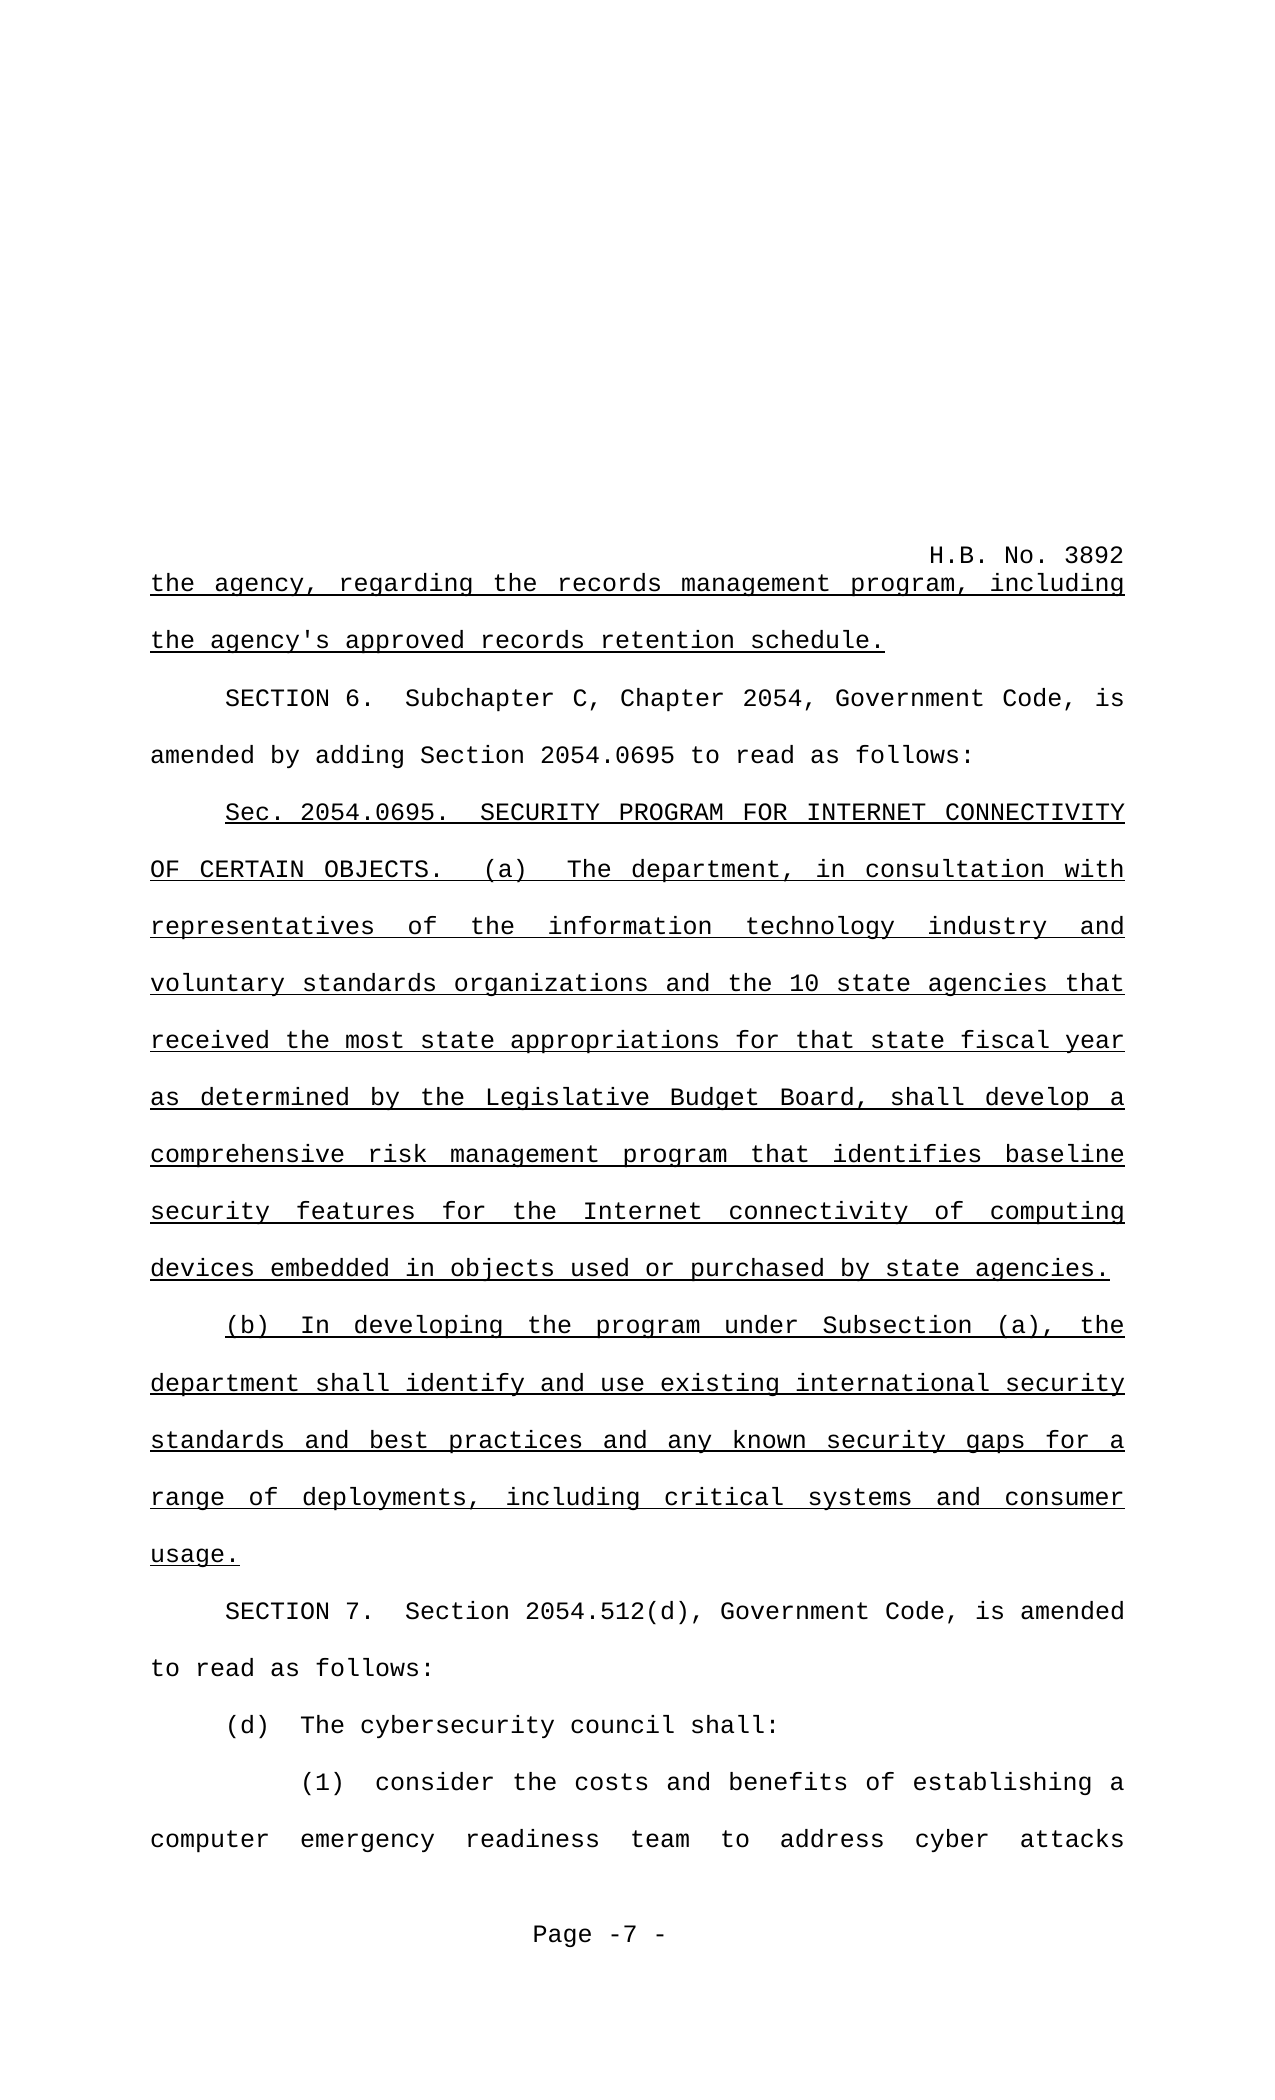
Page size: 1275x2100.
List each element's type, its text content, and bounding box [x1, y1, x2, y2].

text (b) In developing the program under Subsection (a), the department shall identify and use existing international security standards and best practices and any known security gaps for a range of deployments, including critical systems and consumer usage. [150, 1452, 1125, 1508]
text Sec. 2054.0695. SECURITY PROGRAM FOR INTERNET CONNECTIVITY OF CERTAIN OBJECTS. (a) The department, in consultation with representatives of the information technology industry and voluntary standards organizations and the 10 state agencies that received the most state appropriations for that state fiscal year as determined by the Legislative Budget Board, shall develop a comprehensive risk management program that identifies baseline security features for the Internet connectivity of computing devices embedded in objects used or purchased by state agencies. [150, 995, 1125, 1051]
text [150, 1769, 1125, 1855]
text SECTION 6. Subchapter C, Chapter 2054, Government Code, is amended by adding Section 2054.0695 to read as follows: [150, 685, 1125, 771]
text Sec. 2054.0695. SECURITY PROGRAM FOR INTERNET CONNECTIVITY OF CERTAIN OBJECTS. (a) The department, in consultation with representatives of the information technology industry and voluntary standards organizations and the 10 state agencies that received the most state appropriations for that state fiscal year as determined by the Legislative Budget Board, shall develop a comprehensive risk management program that identifies baseline security features for the Internet connectivity of computing devices embedded in objects used or purchased by state agencies. [150, 1110, 1125, 1165]
text SECTION 7. Section 2054.512(d), Government Code, is amended to read as follows: [150, 1598, 1125, 1684]
text Sec. 2054.0695. SECURITY PROGRAM FOR INTERNET CONNECTIVITY OF CERTAIN OBJECTS. (a) The department, in consultation with representatives of the information technology industry and voluntary standards organizations and the 10 state agencies that received the most state appropriations for that state fiscal year as determined by the Legislative Budget Board, shall develop a comprehensive risk management program that identifies baseline security features for the Internet connectivity of computing devices embedded in objects used or purchased by state agencies. [150, 1224, 1125, 1284]
text (b) In developing the program under Subsection (a), the department shall identify and use existing international security standards and best practices and any known security gaps for a range of deployments, including critical systems and consumer usage. [150, 1509, 1125, 1570]
text Sec. 2054.0695. SECURITY PROGRAM FOR INTERNET CONNECTIVITY OF CERTAIN OBJECTS. (a) The department, in consultation with representatives of the information technology industry and voluntary standards organizations and the 10 state agencies that received the most state appropriations for that state fiscal year as determined by the Legislative Budget Board, shall develop a comprehensive risk management program that identifies baseline security features for the Internet connectivity of computing devices embedded in objects used or purchased by state agencies. [150, 1167, 1125, 1222]
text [150, 571, 1125, 594]
text (b) In developing the program under Subsection (a), the department shall identify and use existing international security standards and best practices and any known security gaps for a range of deployments, including critical systems and consumer usage. [150, 1313, 1125, 1393]
text (b) In developing the program under Subsection (a), the department shall identify and use existing international security standards and best practices and any known security gaps for a range of deployments, including critical systems and consumer usage. [150, 1395, 1125, 1450]
text Sec. 2054.0695. SECURITY PROGRAM FOR INTERNET CONNECTIVITY OF CERTAIN OBJECTS. (a) The department, in consultation with representatives of the information technology industry and voluntary standards organizations and the 10 state agencies that received the most state appropriations for that state fiscal year as determined by the Legislative Budget Board, shall develop a comprehensive risk management program that identifies baseline security features for the Internet connectivity of computing devices embedded in objects used or purchased by state agencies. [150, 1052, 1125, 1108]
text Sec. 2054.0695. SECURITY PROGRAM FOR INTERNET CONNECTIVITY OF CERTAIN OBJECTS. (a) The department, in consultation with representatives of the information technology industry and voluntary standards organizations and the 10 state agencies that received the most state appropriations for that state fiscal year as determined by the Legislative Budget Board, shall develop a comprehensive risk management program that identifies baseline security features for the Internet connectivity of computing devices embedded in objects used or purchased by state agencies. [150, 881, 1125, 937]
text (d) The cybersecurity council shall: [150, 1712, 1125, 1741]
text Sec. 2054.0695. SECURITY PROGRAM FOR INTERNET CONNECTIVITY OF CERTAIN OBJECTS. (a) The department, in consultation with representatives of the information technology industry and voluntary standards organizations and the 10 state agencies that received the most state appropriations for that state fiscal year as determined by the Legislative Budget Board, shall develop a comprehensive risk management program that identifies baseline security features for the Internet connectivity of computing devices embedded in objects used or purchased by state agencies. [150, 799, 1125, 880]
text Sec. 2054.0695. SECURITY PROGRAM FOR INTERNET CONNECTIVITY OF CERTAIN OBJECTS. (a) The department, in consultation with representatives of the information technology industry and voluntary standards organizations and the 10 state agencies that received the most state appropriations for that state fiscal year as determined by the Legislative Budget Board, shall develop a comprehensive risk management program that identifies baseline security features for the Internet connectivity of computing devices embedded in objects used or purchased by state agencies. [150, 938, 1125, 994]
